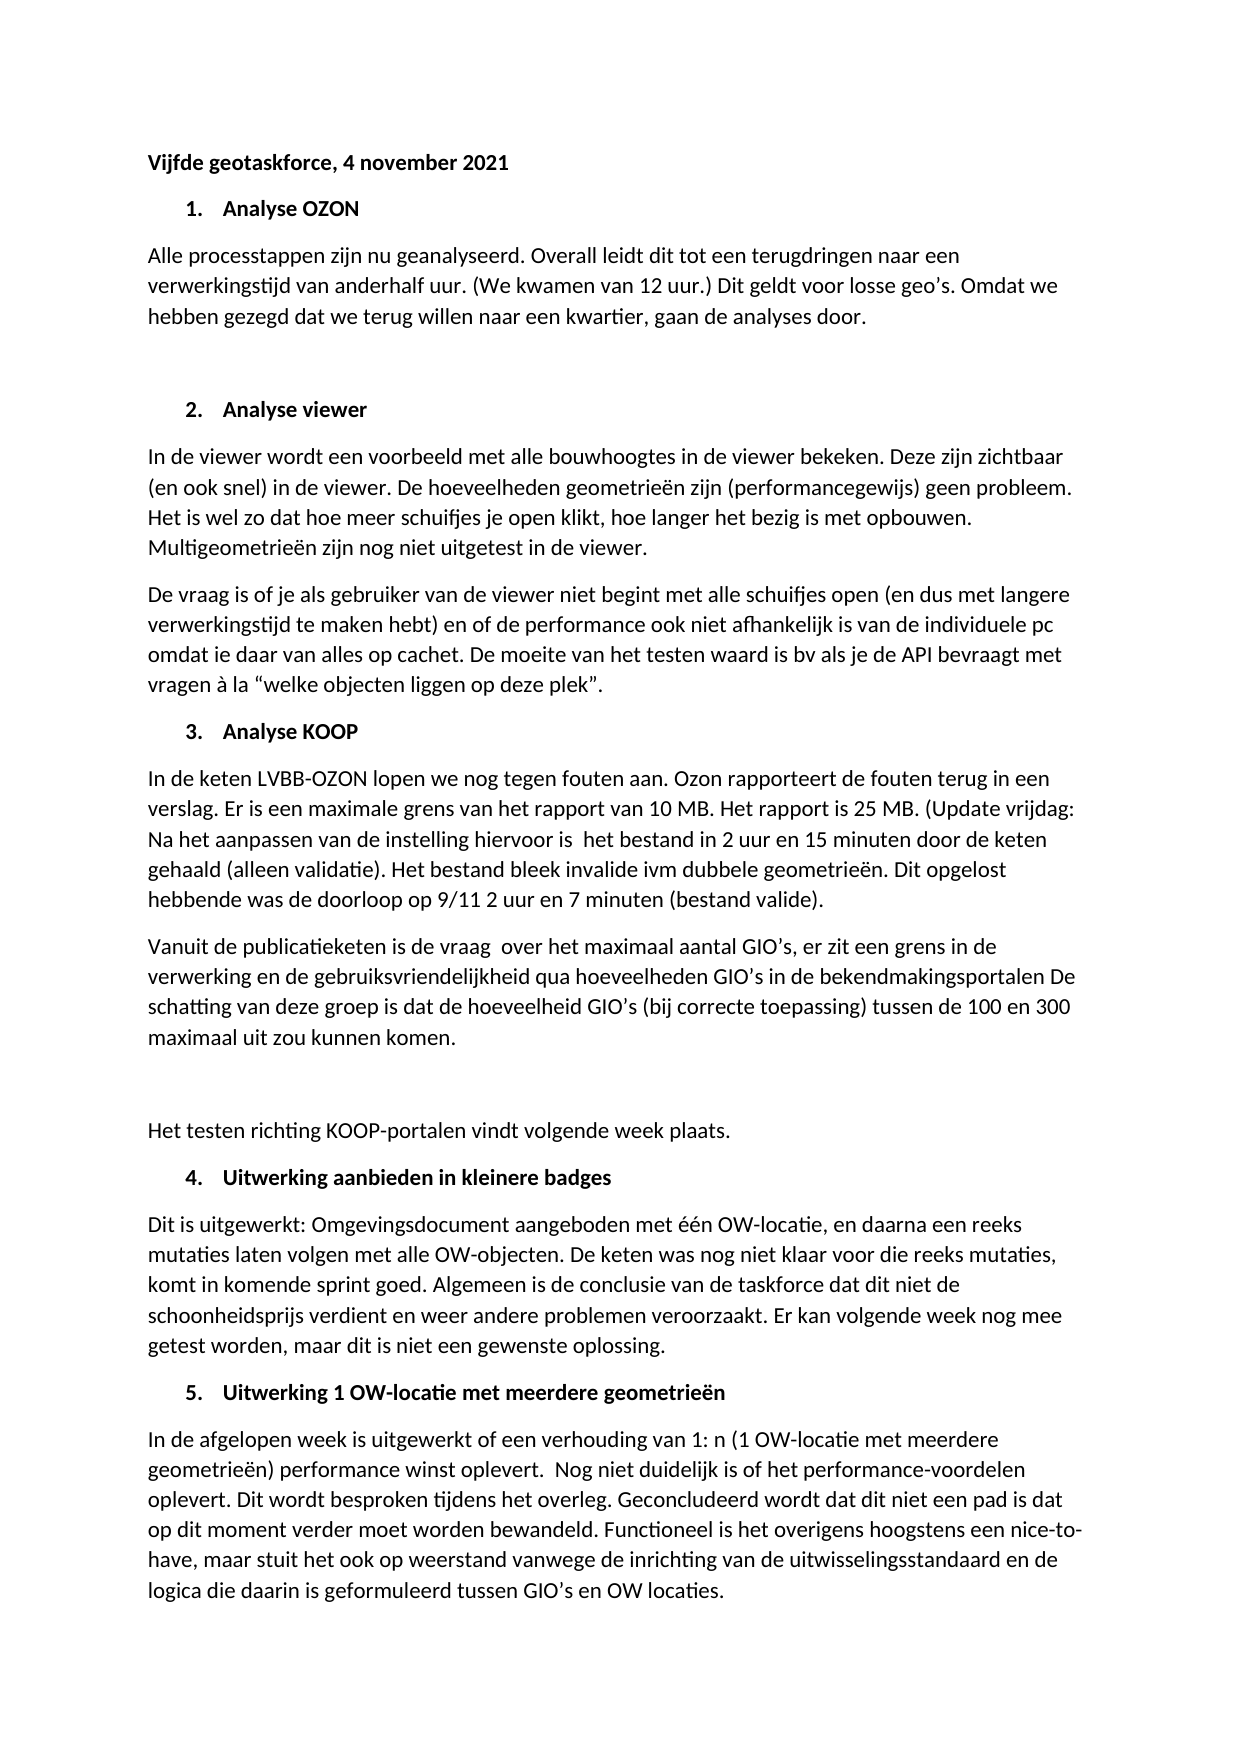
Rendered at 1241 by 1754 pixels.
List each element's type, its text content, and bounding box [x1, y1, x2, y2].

text Dit is uitgewerkt: Omgevingsdocument aangeboden met één OW-locatie, en daarna een reeks mutaties laten volgen met alle OW-objecten. De keten was nog niet klaar voor die reeks mutaties, komt in komende sprint goed. Algemeen is de conclusie van de taskforce dat dit niet de schoonheidsprijs verdient en weer andere problemen veroorzaakt. Er kan volgende week nog mee getest worden, maar dit is niet een gewenste oplossing. [148, 1210, 1093, 1359]
list Uitwerking aanbieden in kleinere badges [185, 1163, 1093, 1191]
list Uitwerking 1 OW-locatie met meerdere geometrieën [185, 1378, 1093, 1406]
text Alle processtappen zijn nu geanalyseerd. Overall leidt dit tot een terugdringen naar een verwerkingstijd van anderhalf uur. (We kwamen van 12 uur.) Dit geldt voor losse geo’s. Omdat we hebben gezegd dat we terug willen naar een kwartier, gaan de analyses door. [148, 241, 1093, 330]
list Analyse OZON [185, 194, 1093, 222]
text Het testen richting KOOP-portalen vindt volgende week plaats. [148, 1116, 1093, 1144]
text Vanuit de publicatieketen is de vraag over het maximaal aantal GIO’s, er zit een grens in de verwerking en de gebruiksvriendelijkheid qua hoeveelheden GIO’s in de bekendmakingsportalen De schatting van deze groep is dat de hoeveelheid GIO’s (bij correcte toepassing) tussen de 100 en 300 maximaal uit zou kunnen komen. [148, 932, 1093, 1051]
list Analyse viewer [185, 396, 1093, 423]
text In de viewer wordt een voorbeeld met alle bouwhoogtes in de viewer bekeken. Deze zijn zichtbaar (en ook snel) in de viewer. De hoeveelheden geometrieën zijn (performancegewijs) geen probleem. Het is wel zo dat hoe meer schuifjes je open klikt, hoe langer het bezig is met opbouwen. Multigeometrieën zijn nog niet uitgetest in de viewer. [148, 442, 1093, 561]
text De vraag is of je als gebruiker van de viewer niet begint met alle schuifjes open (en dus met langere verwerkingstijd te maken hebt) en of de performance ook niet afhankelijk is van de individuele pc omdat ie daar van alles op cachet. De moeite van het testen waard is bv als je de API bevraagt met vragen à la “welke objecten liggen op deze plek”. [148, 580, 1093, 698]
text In de keten LVBB-OZON lopen we nog tegen fouten aan. Ozon rapporteert de fouten terug in een verslag. Er is een maximale grens van het rapport van 10 MB. Het rapport is 25 MB. (Update vrijdag: Na het aanpassen van de instelling hiervoor is het bestand in 2 uur en 15 minuten door de keten gehaald (alleen validatie). Het bestand bleek invalide ivm dubbele geometrieën. Dit opgelost hebbende was de doorloop op 9/11 2 uur en 7 minuten (bestand valide). [148, 764, 1093, 913]
text In de afgelopen week is uitgewerkt of een verhouding van 1: n (1 OW-locatie met meerdere geometrieën) performance winst oplevert. Nog niet duidelijk is of het performance-voordelen oplevert. Dit wordt besproken tijdens het overleg. Geconcludeerd wordt dat dit niet een pad is dat op dit moment verder moet worden bewandeld. Functioneel is het overigens hoogstens een nice-to-have, maar stuit het ook op weerstand vanwege de inrichting van de uitwisselingsstandaard en de logica die daarin is geformuleerd tussen GIO’s en OW locaties. [148, 1425, 1093, 1604]
list Analyse KOOP [185, 717, 1093, 745]
text Vijfde geotaskforce, 4 november 2021 [148, 148, 1093, 176]
